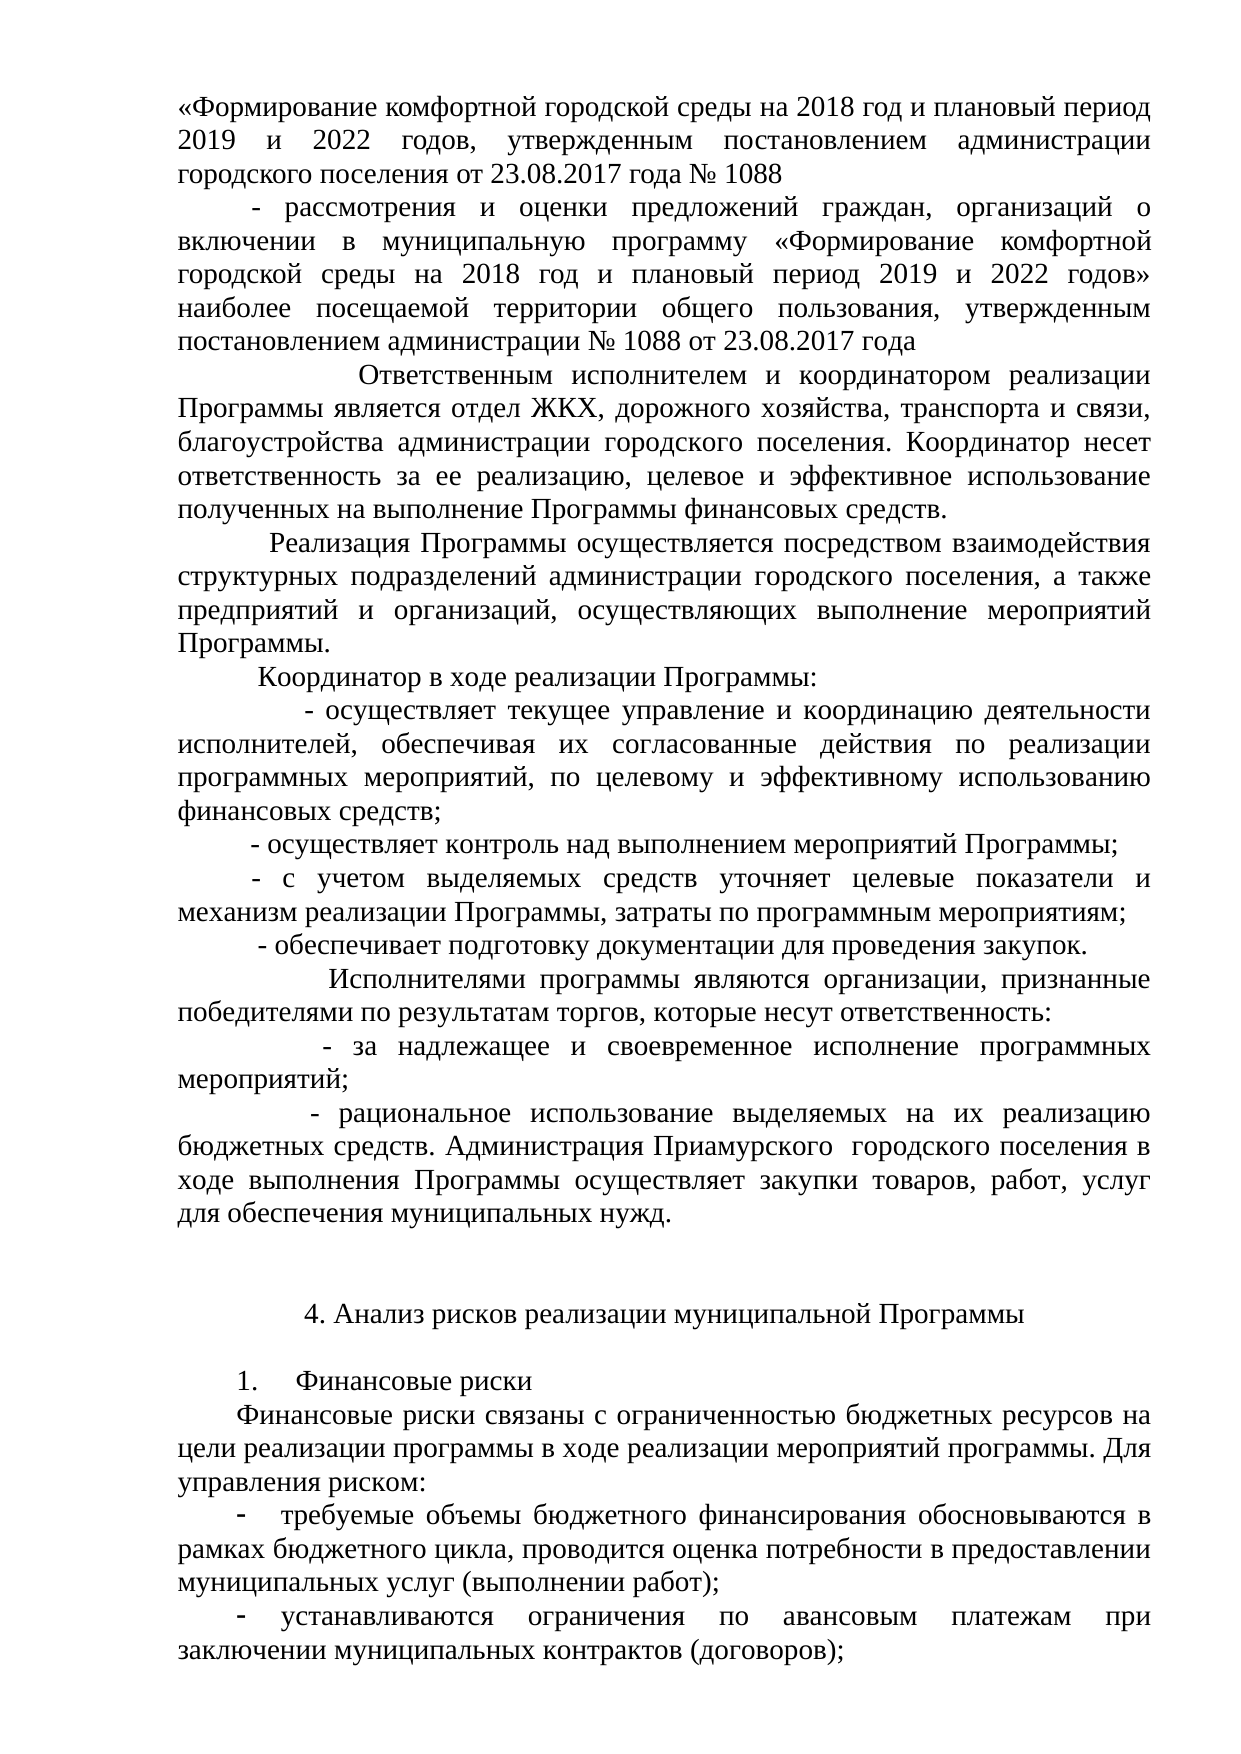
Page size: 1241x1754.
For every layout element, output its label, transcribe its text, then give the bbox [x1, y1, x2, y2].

text - рациональное использование выделяемых на их реализацию бюджетных средств. Администрация Приамурского городского поселения в ходе выполнения Программы осуществляет закупки товаров, работ, услуг для обеспечения муниципальных нужд. [177, 1095, 1152, 1229]
text - рассмотрения и оценки предложений граждан, организаций о включении в муниципальную программу «Формирование комфортной городской среды на 2018 год и плановый период 2019 и 2022 годов» наиболее посещаемой территории общего пользования, утвержденным постановлением администрации № 1088 от 23.08.2017 года [177, 189, 1152, 357]
text - осуществляет контроль над выполнением мероприятий Программы; [177, 827, 1152, 860]
text - с учетом выделяемых средств уточняет целевые показатели и механизм реализации Программы, затраты по программным мероприятиям; [177, 860, 1152, 927]
text Исполнителями программы являются организации, признанные победителями по результатам торгов, которые несут ответственность: [177, 961, 1152, 1028]
list Финансовые риски [177, 1363, 1152, 1397]
text - осуществляет текущее управление и координацию деятельности исполнителей, обеспечивая их согласованные действия по реализации программных мероприятий, по целевому и эффективному использованию финансовых средств; [177, 692, 1152, 827]
text 4. Анализ рисков реализации муниципальной Программы [177, 1296, 1152, 1330]
list требуемые объемы бюджетного финансирования обосновываются в рамках бюджетного цикла, проводится оценка потребности в предоставлении муниципальных услуг (выполнении работ); [177, 1497, 1152, 1598]
text - за надлежащее и своевременное исполнение программных мероприятий; [177, 1028, 1152, 1095]
text Ответственным исполнителем и координатором реализации Программы является отдел ЖКХ, дорожного хозяйства, транспорта и связи, благоустройства администрации городского поселения. Координатор несет ответственность за ее реализацию, целевое и эффективное использование полученных на выполнение Программы финансовых средств. [177, 357, 1152, 525]
text Финансовые риски связаны с ограниченностью бюджетных ресурсов на цели реализации программы в ходе реализации мероприятий программы. Для управления риском: [177, 1397, 1152, 1497]
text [177, 89, 1152, 189]
text - обеспечивает подготовку документации для проведения закупок. [177, 927, 1152, 961]
text Реализация Программы осуществляется посредством взаимодействия структурных подразделений администрации городского поселения, а также предприятий и организаций, осуществляющих выполнение мероприятий Программы. [177, 525, 1152, 659]
list устанавливаются ограничения по авансовым платежам при заключении муниципальных контрактов (договоров); [177, 1598, 1152, 1665]
text Координатор в ходе реализации Программы: [177, 659, 1152, 692]
